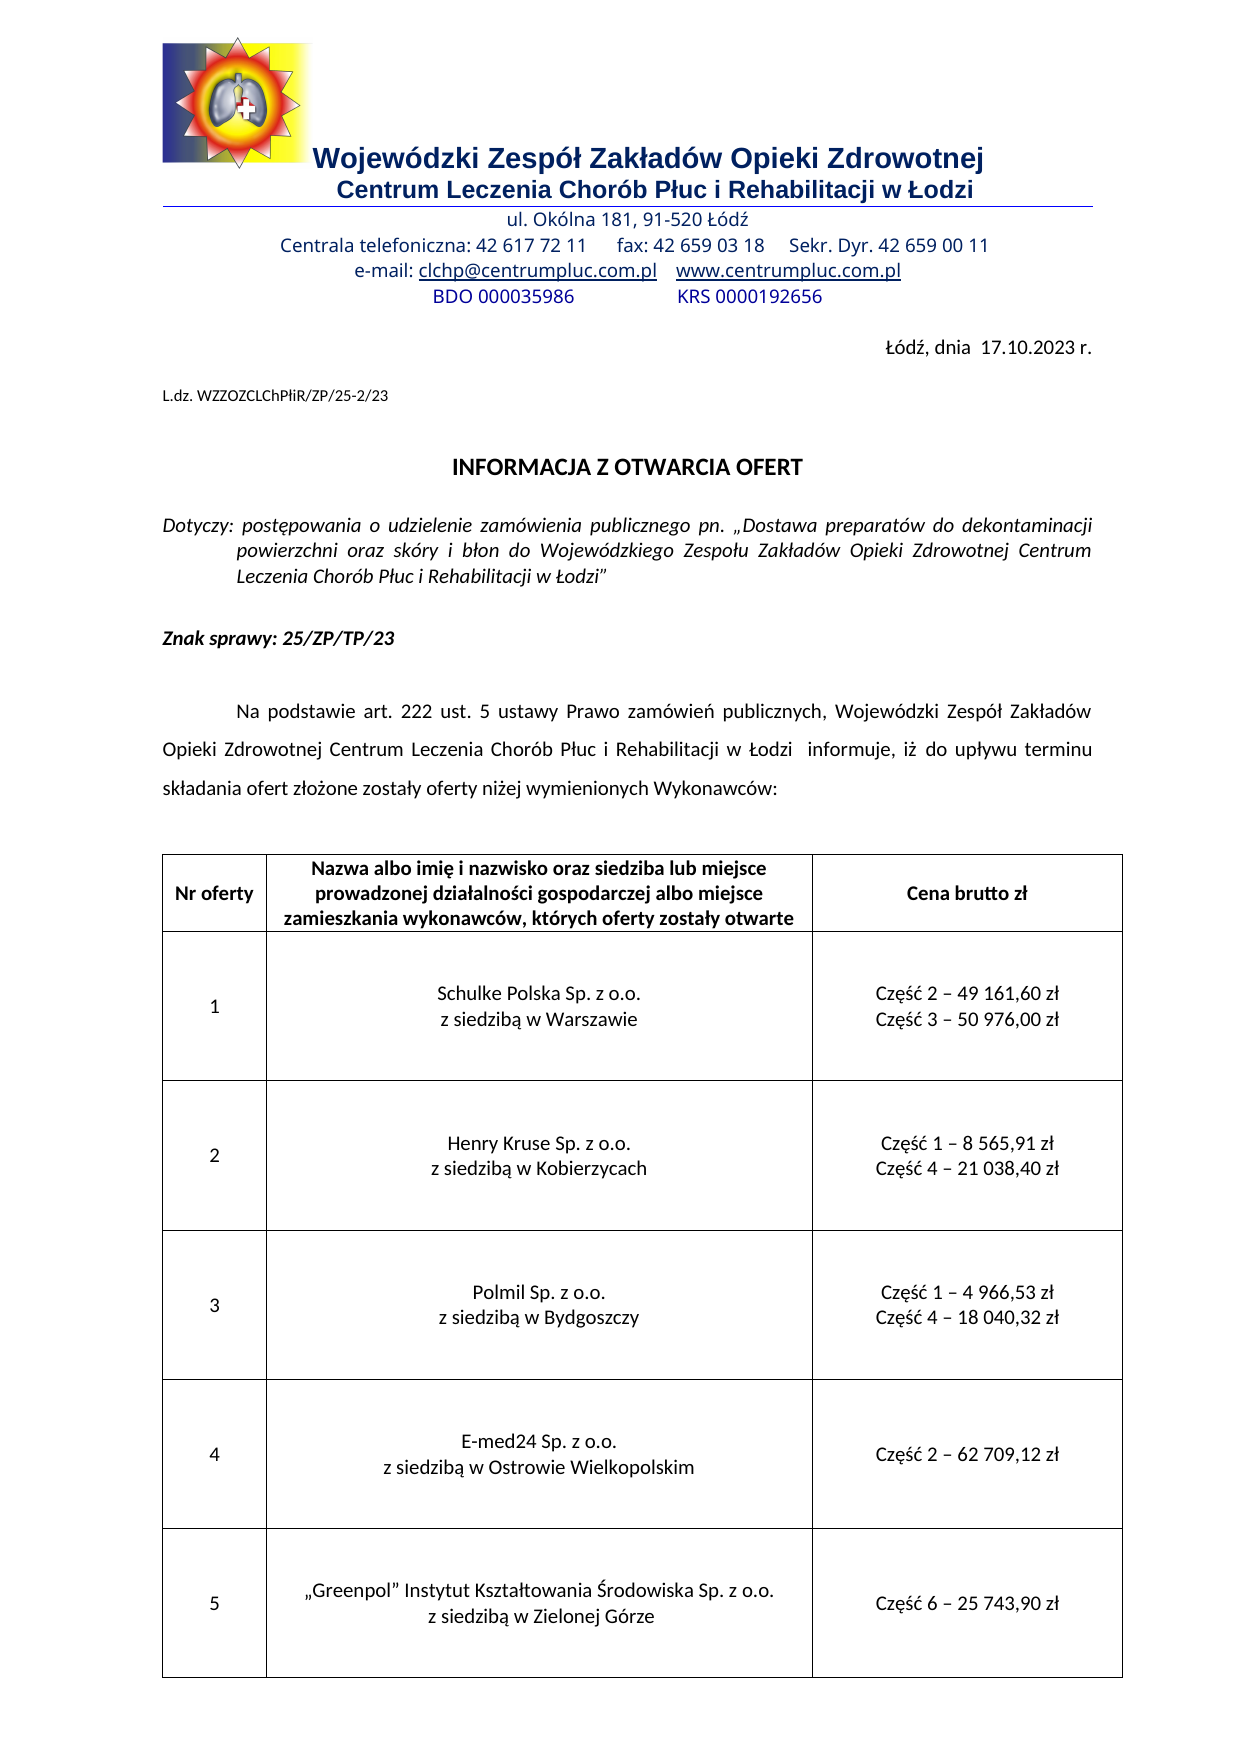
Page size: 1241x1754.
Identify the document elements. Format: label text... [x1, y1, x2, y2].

table_header Nazwa albo imię i nazwisko oraz siedziba lub miejsce prowadzonej działalności gospodarczej albo miejsce zamieszkania wykonawców, których oferty zostały otwarte [267, 855, 812, 931]
table_cell 1 [163, 932, 266, 1080]
text Znak sprawy: 25/ZP/TP/23 [162, 625, 1093, 650]
text L.dz. WZZOZCLChPłiR/ZP/25-2/23 [162, 385, 1093, 405]
table_cell 4 [163, 1380, 266, 1528]
table_cell Część 1 – 4 966,53 zł Część 4 – 18 040,32 zł [813, 1231, 1122, 1379]
table_cell 3 [163, 1231, 266, 1379]
table_cell Schulke Polska Sp. z o.o. z siedzibą w Warszawie [267, 932, 812, 1080]
text Dotyczy: postępowania o udzielenie zamówienia publicznego pn. „Dostawa preparatów do dekontaminacji powierzchni oraz skóry i błon do Wojewódzkiego Zespołu Zakładów Opieki Zdrowotnej Centrum Leczenia Chorób Płuc i Rehabilitacji w Łodzi” [162, 512, 1093, 588]
text e-mail: clchp@centrumpluc.com.pl www.centrumpluc.com.pl [162, 258, 1093, 283]
table_cell Henry Kruse Sp. z o.o. z siedzibą w Kobierzycach [267, 1081, 812, 1229]
text BDO 000035986 KRS 0000192656 [162, 283, 1093, 309]
table_header Nr oferty [163, 855, 266, 931]
text Wojewódzki Zespół Zakładów Opieki Zdrowotnej [162, 37, 1093, 175]
text Centrum Leczenia Chorób Płuc i Rehabilitacji w Łodzi [162, 175, 1093, 207]
text Łódź, dnia 17.10.2023 r. [679, 334, 1093, 360]
text Na podstawie art. 222 ust. 5 ustawy Prawo zamówień publicznych, Wojewódzki Zespół Zakładów Opieki Zdrowotnej Centrum Leczenia Chorób Płuc i Rehabilitacji w Łodzi informuje, iż do upływu terminu składania ofert złożone zostały oferty niżej wymienionych Wykonawców: [162, 698, 1093, 800]
table_cell Część 6 – 25 743,90 zł [813, 1529, 1122, 1677]
table_cell „Greenpol” Instytut Kształtowania Środowiska Sp. z o.o. z siedzibą w Zielonej Górze [267, 1529, 812, 1677]
table_cell Część 1 – 8 565,91 zł Część 4 – 21 038,40 zł [813, 1081, 1122, 1229]
table_cell Część 2 – 62 709,12 zł [813, 1380, 1122, 1528]
table_cell E-med24 Sp. z o.o. z siedzibą w Ostrowie Wielkopolskim [267, 1380, 812, 1528]
table_cell 5 [163, 1529, 266, 1677]
table_cell Polmil Sp. z o.o. z siedzibą w Bydgoszczy [267, 1231, 812, 1379]
text Centrala telefoniczna: 42 617 72 11 fax: 42 659 03 18 Sekr. Dyr. 42 659 00 11 [162, 232, 1093, 258]
text ul. Okólna 181, 91-520 Łódź [162, 207, 1093, 232]
table_cell 2 [163, 1081, 266, 1229]
table_cell Część 2 – 49 161,60 zł Część 3 – 50 976,00 zł [813, 932, 1122, 1080]
text INFORMACJA Z OTWARCIA OFERT [162, 451, 1093, 482]
table_header Cena brutto zł [813, 855, 1122, 931]
